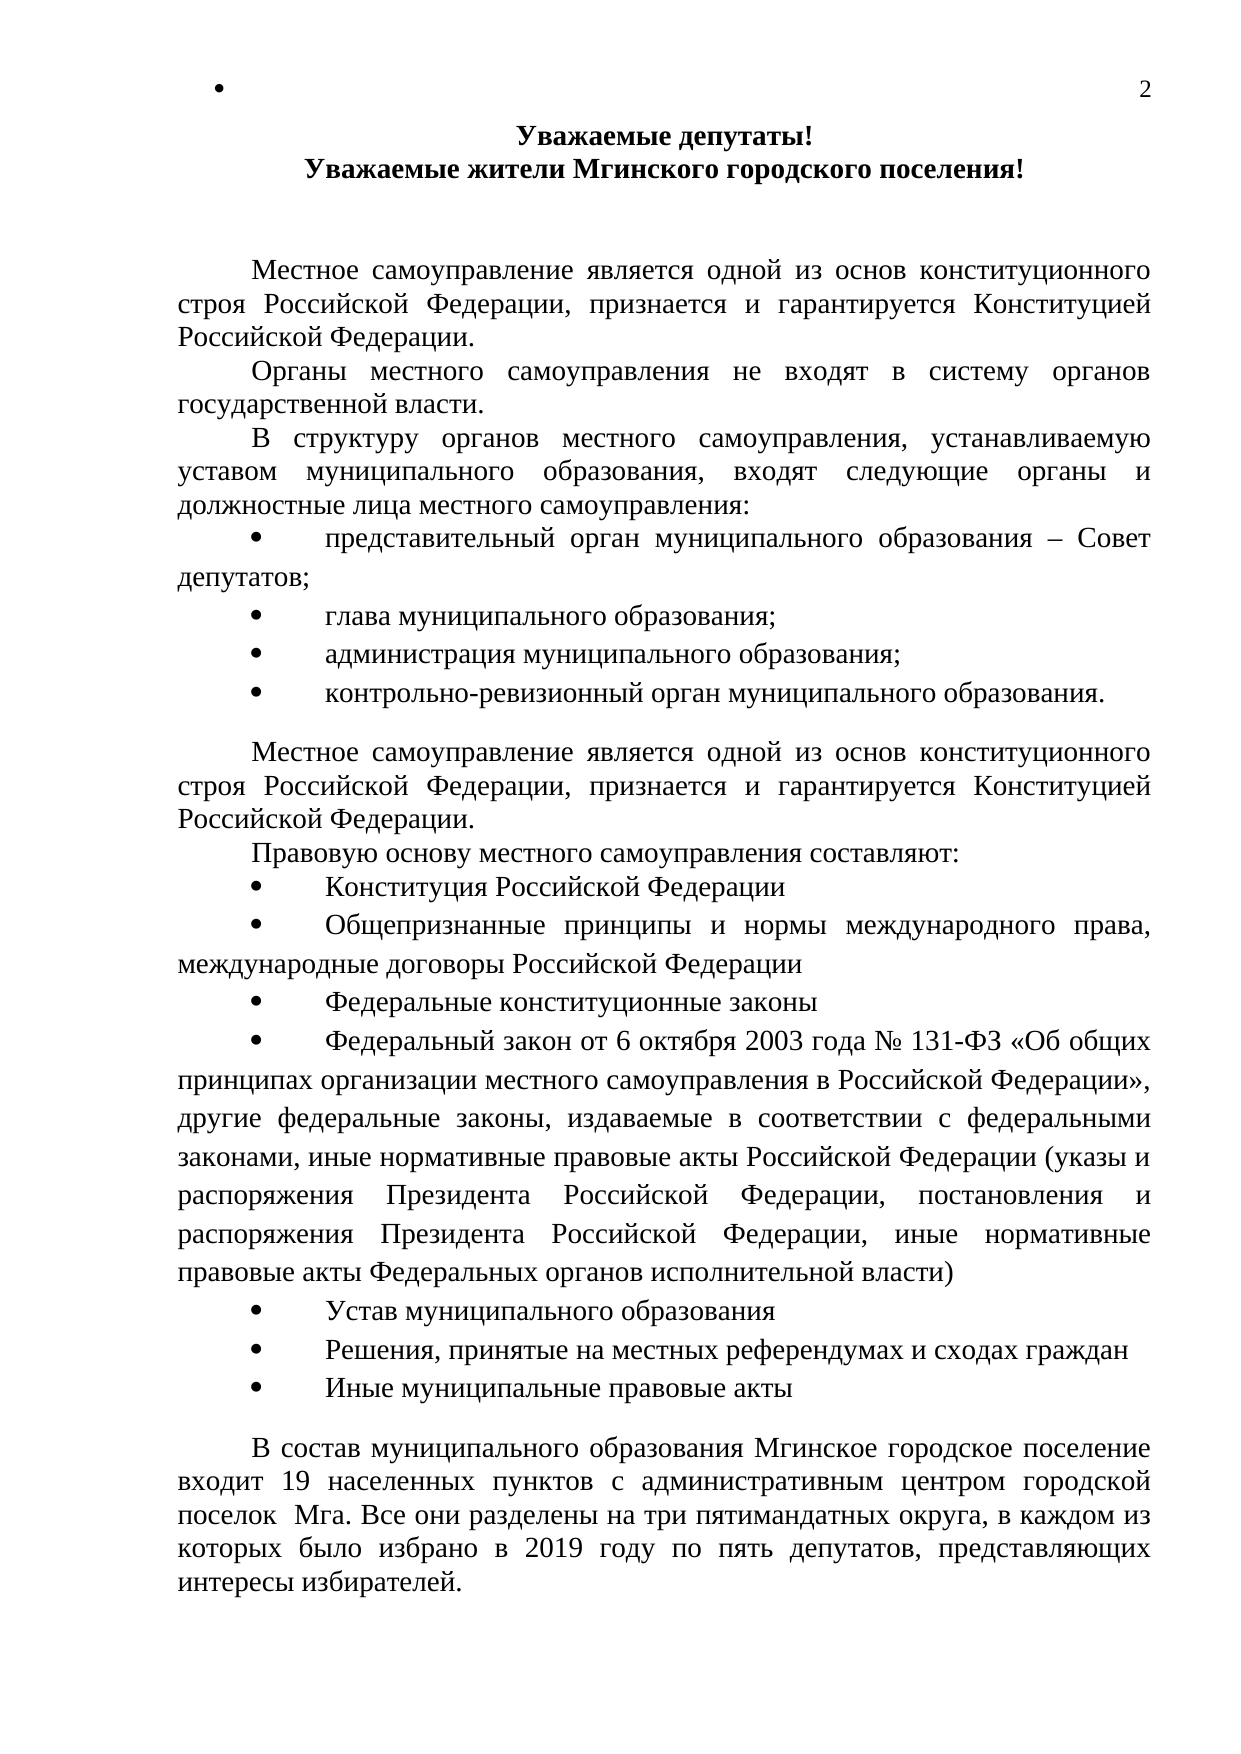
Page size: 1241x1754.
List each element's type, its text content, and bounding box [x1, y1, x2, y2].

list Общепризнанные принципы и нормы международного права, международные договоры Российской Федерации [177, 907, 1152, 979]
text Местное самоуправление является одной из основ конституционного строя Российской Федерации, признается и гарантируется Конституцией Российской Федерации. [177, 252, 1152, 353]
list Устав муниципального образования [177, 1293, 1152, 1327]
list Решения, принятые на местных референдумах и сходах граждан [177, 1332, 1152, 1365]
list Конституция Российской Федерации [177, 869, 1152, 902]
text Уважаемые депутаты! [177, 118, 1152, 152]
list Федеральные конституционные законы [177, 984, 1152, 1018]
text В структуру органов местного самоуправления, устанавливаемую уставом муниципального образования, входят следующие органы и должностные лица местного самоуправления: [177, 420, 1152, 521]
list глава муниципального образования; [177, 598, 1152, 631]
list Иные муниципальные правовые акты [177, 1370, 1152, 1404]
list Федеральный закон от 6 октября 2003 года № 131-ФЗ «Об общих принципах организации местного самоуправления в Российской Федерации», другие федеральные законы, издаваемые в соответствии с федеральными законами, иные нормативные правовые акты Российской Федерации (указы и распоряжения Президента Российской Федерации, постановления и распоряжения Президента Российской Федерации, иные нормативные правовые акты Федеральных органов исполнительной власти) [177, 1023, 1152, 1288]
text Правовую основу местного самоуправления составляют: [177, 835, 1152, 869]
list администрация муниципального образования; [177, 636, 1152, 670]
text Уважаемые жители Мгинского городского поселения! [177, 152, 1152, 185]
list представительный орган муниципального образования – Совет депутатов; [177, 521, 1152, 593]
text В состав муниципального образования Мгинское городское поселение входит 19 населенных пунктов с административным центром городской поселок Мга. Все они разделены на три пятимандатных округа, в каждом из которых было избрано в 2019 году по пять депутатов, представляющих интересы избирателей. [177, 1430, 1152, 1598]
text Местное самоуправление является одной из основ конституционного строя Российской Федерации, признается и гарантируется Конституцией Российской Федерации. [177, 734, 1152, 835]
list контрольно-ревизионный орган муниципального образования. [177, 675, 1152, 709]
text Органы местного самоуправления не входят в систему органов государственной власти. [177, 353, 1152, 420]
